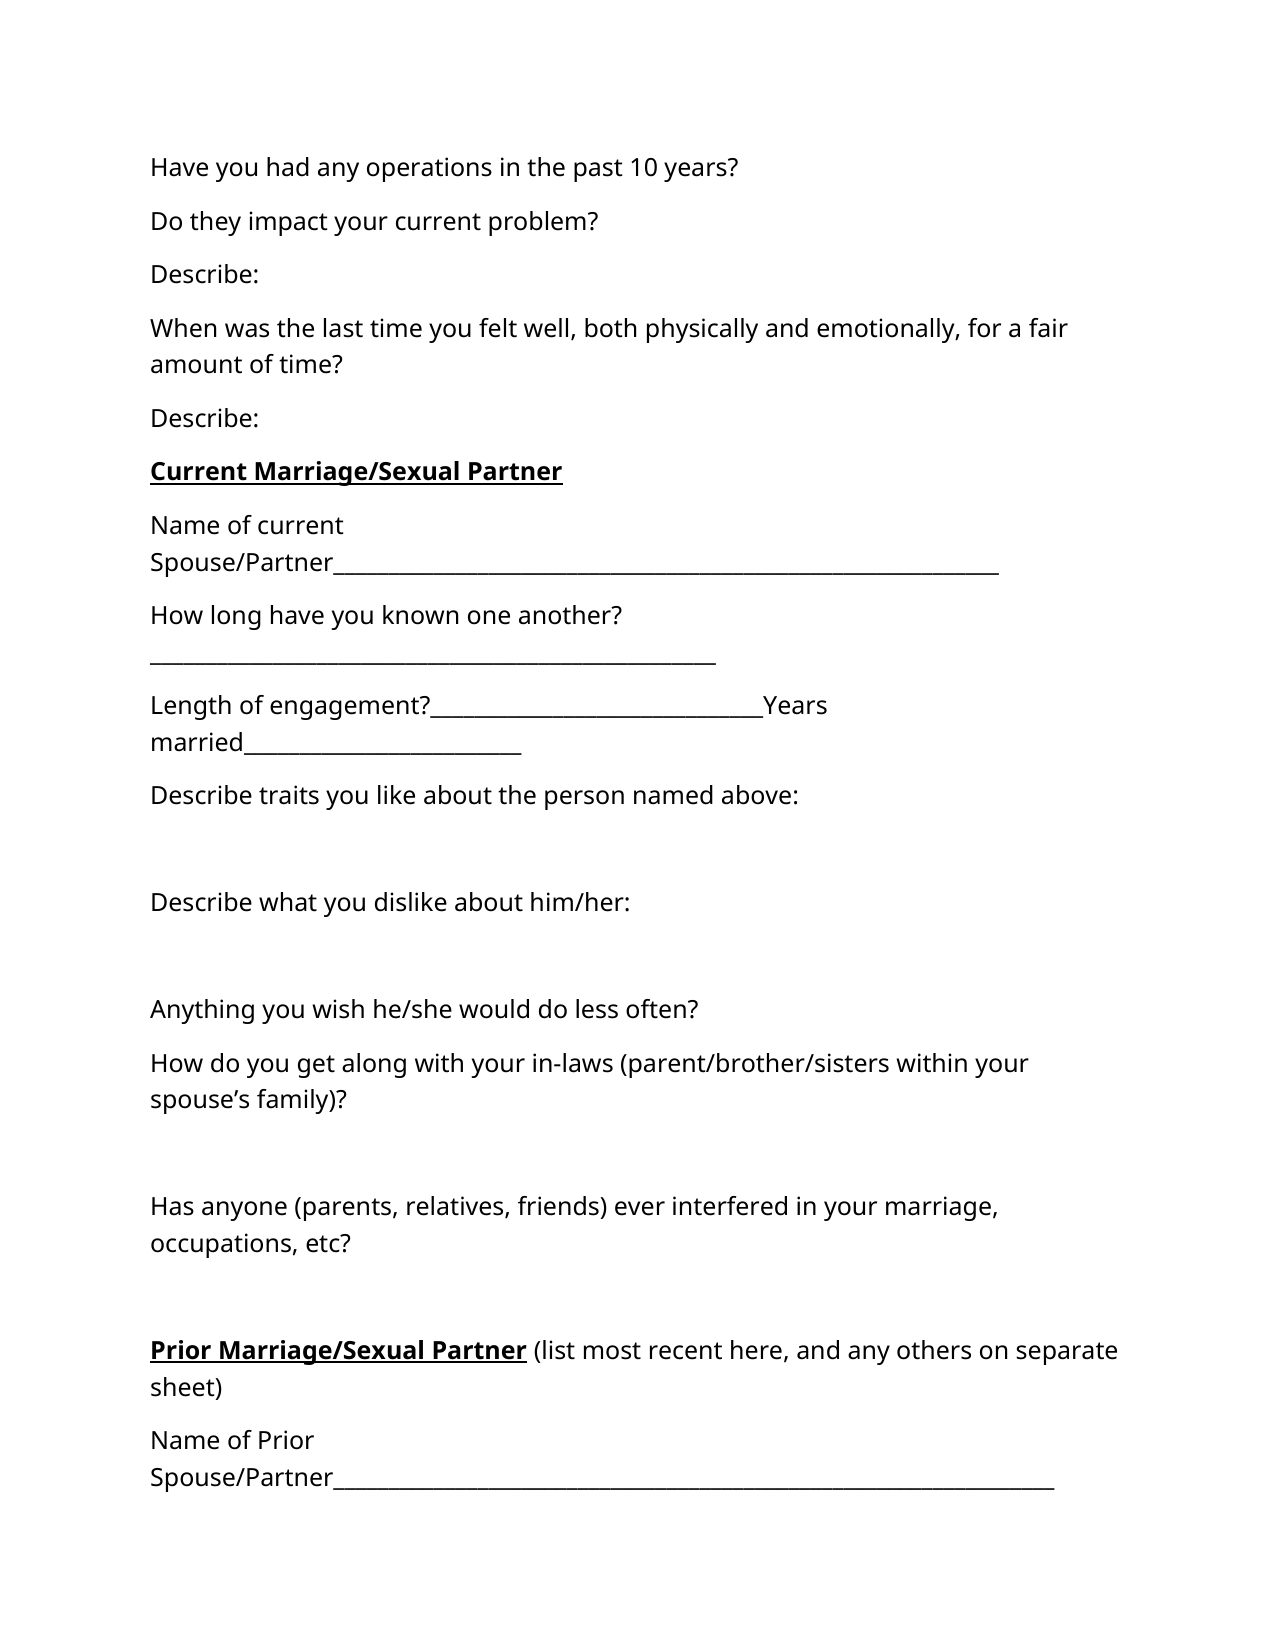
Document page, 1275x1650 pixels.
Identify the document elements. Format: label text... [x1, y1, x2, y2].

text Describe: [150, 257, 1125, 291]
text When was the last time you felt well, both physically and emotionally, for a fair amount of time? [150, 310, 1125, 381]
text Length of engagement?______________________________Years married_________________________ [150, 688, 1125, 759]
text Do they impact your current problem? [150, 203, 1125, 237]
text Anything you wish he/she would do less often? [150, 992, 1125, 1026]
text How do you get along with your in-laws (parent/brother/sisters within your spouse’s family)? [150, 1045, 1125, 1116]
text How long have you known one another? ___________________________________________________ [150, 598, 1125, 668]
text Describe: [150, 401, 1125, 434]
text Has anyone (parents, relatives, friends) ever interfered in your marriage, occupations, etc? [150, 1189, 1125, 1260]
text Prior Marriage/Sexual Partner (list most recent here, and any others on separate sheet) [150, 1332, 1125, 1403]
text Current Marriage/Sexual Partner [150, 454, 1125, 488]
text Name of Prior Spouse/Partner_________________________________________________________________ [150, 1423, 1125, 1493]
text Name of current Spouse/Partner____________________________________________________________ [150, 507, 1125, 578]
text Have you had any operations in the past 10 years? [150, 150, 1125, 184]
text Describe traits you like about the person named above: [150, 778, 1125, 812]
text Describe what you dislike about him/her: [150, 885, 1125, 919]
